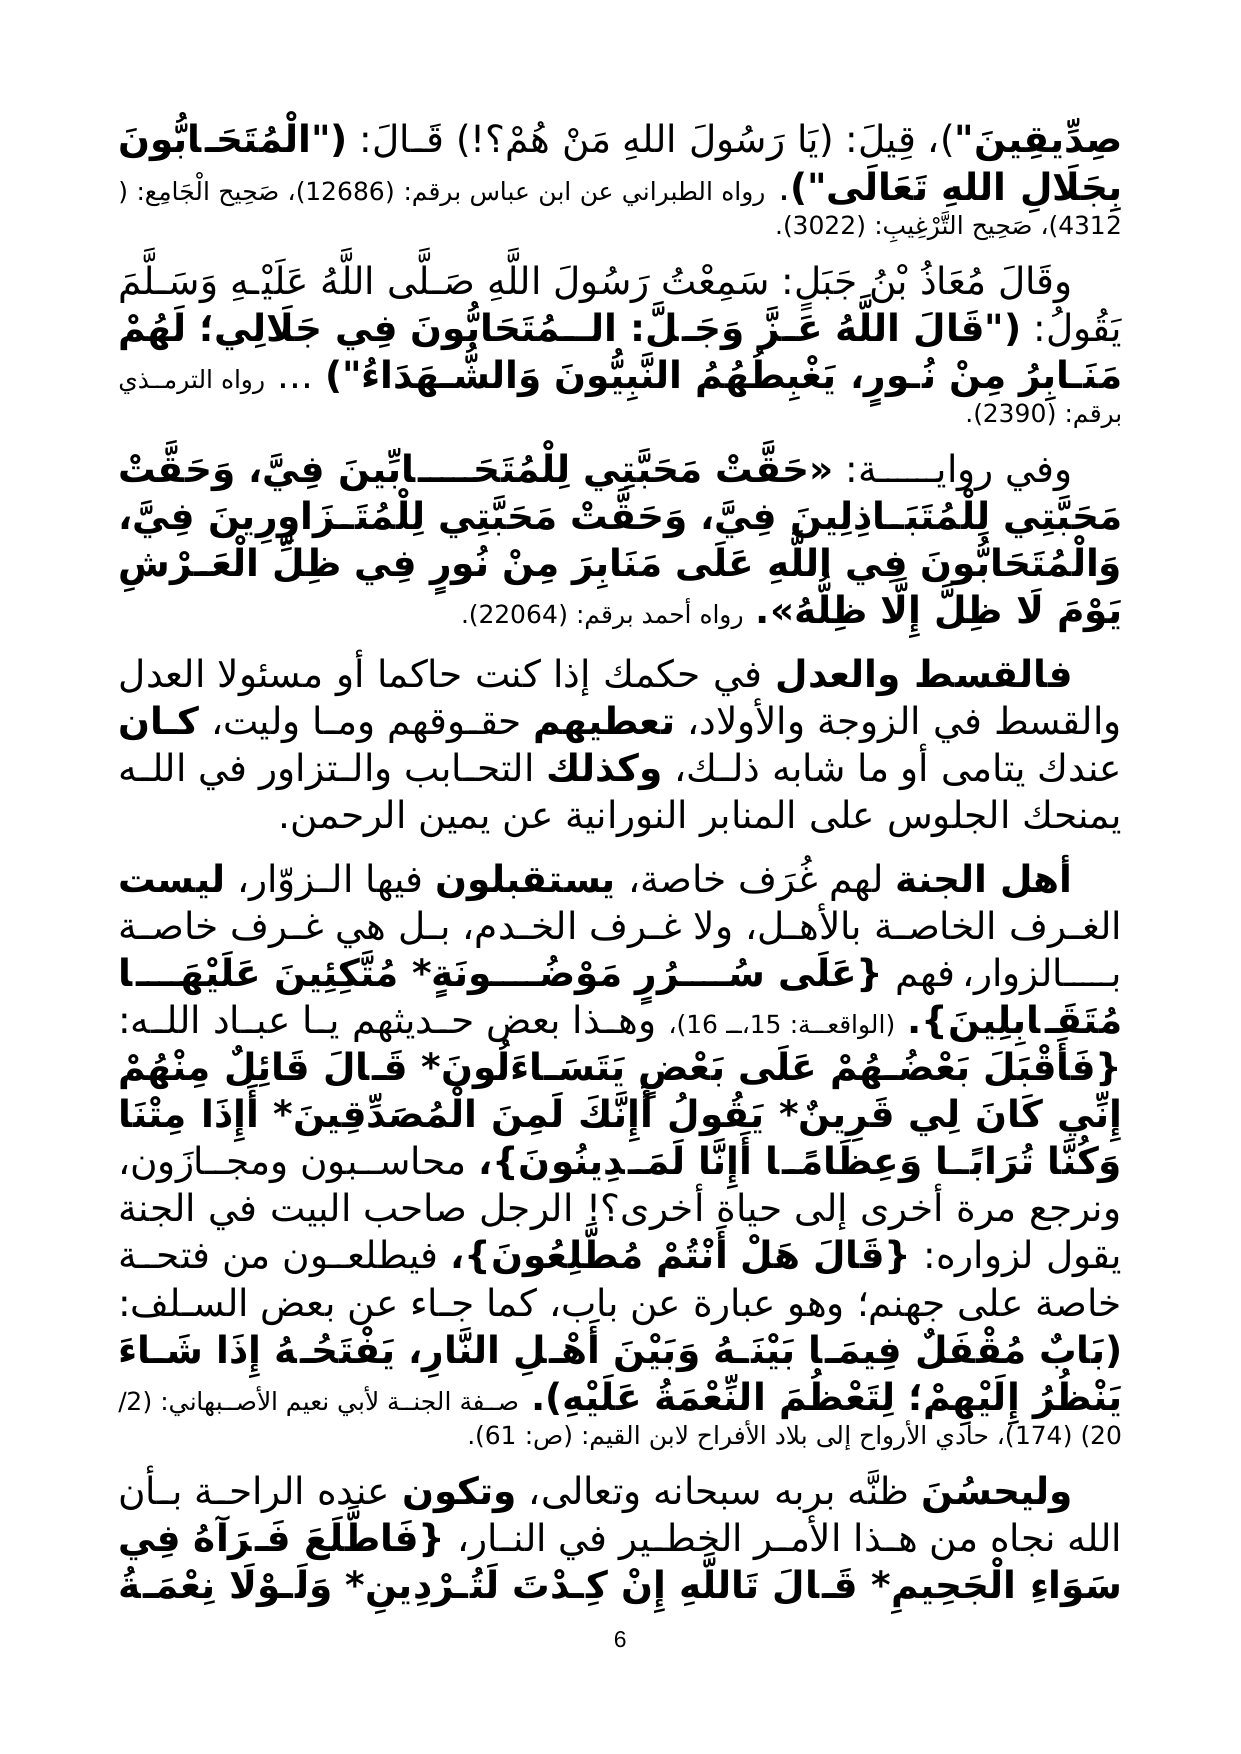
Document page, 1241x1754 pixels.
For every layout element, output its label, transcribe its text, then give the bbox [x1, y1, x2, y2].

text وفي رواية: «حَقَّتْ مَحَبَّتِي لِلْمُتَحَابِّينَ فِيَّ، وَحَقَّتْ مَحَبَّتِي لِلْمُتَبَاذِلِينَ فِيَّ، وَحَقَّتْ مَحَبَّتِي لِلْمُتَزَاوِرِينَ فِيَّ، وَالْمُتَحَابُّونَ فِي اللَّهِ عَلَى مَنَابِرَ مِنْ نُورٍ فِي ظِلِّ الْعَرْشِ يَوْمَ لَا ظِلَّ إِلَّا ظِلُّهُ». رواه أحمد برقم: (22064). [118, 447, 1122, 632]
text وقَالَ مُعَاذُ بْنُ جَبَلٍ: سَمِعْتُ رَسُولَ اللَّهِ صَلَّى اللَّهُ عَلَيْهِ وَسَلَّمَ يَقُولُ: ("قَالَ اللَّهُ عَزَّ وَجَلَّ: الـمُتَحَابُّونَ فِي جَلَالِي؛ لَهُمْ مَنَابِرُ مِنْ نُورٍ، يَغْبِطُهُمُ النَّبِيُّونَ وَالشُّهَدَاءُ") ... رواه الترمذي برقم: (2390). [118, 259, 1122, 428]
text أهل الجنة لهم غُرَف خاصة، يستقبلون فيها الزوّار، ليست الغرف الخاصة بالأهل، ولا غرف الخدم، بل هي غرف خاصة بالزوار، فهم {عَلَى سُرُرٍ مَوْضُونَةٍ* مُتَّكِئِينَ عَلَيْهَا مُتَقَابِلِينَ}. (الواقعة: 15، 16)، وهذا بعض حديثهم يا عباد الله: {فَأَقْبَلَ بَعْضُهُمْ عَلَى بَعْضٍ يَتَسَاءَلُونَ* قَالَ قَائِلٌ مِنْهُمْ إِنِّي كَانَ لِي قَرِينٌ* يَقُولُ أَإِنَّكَ لَمِنَ الْمُصَدِّقِينَ* أَإِذَا مِتْنَا وَكُنَّا تُرَابًا وَعِظَامًا أَإِنَّا لَمَدِينُونَ}، محاسبون ومجازَون، ونرجع مرة أخرى إلى حياة أخرى؟! الرجل صاحب البيت في الجنة يقول لزواره: {قَالَ هَلْ أَنْتُمْ مُطَّلِعُونَ}، فيطلعون من فتحة خاصة على جهنم؛ وهو عبارة عن باب، كما جاء عن بعض السلف: (بَابٌ مُقْفَلٌ فِيمَا بَيْنَهُ وَبَيْنَ أَهْلِ النَّارِ، يَفْتَحُهُ إِذَا شَاءَ يَنْظُرُ إِلَيْهِمْ؛ لِتَعْظُمَ النِّعْمَةُ عَلَيْهِ). صفة الجنة لأبي نعيم الأصبهاني: (2/ 20) (174)، حادي الأرواح إلى بلاد الأفراح لابن القيم: (ص: 61). [118, 857, 1122, 1451]
text فالقسط والعدل في حكمك إذا كنت حاكما أو مسئولا العدل والقسط في الزوجة والأولاد، تعطيهم حقوقهم وما وليت، كان عندك يتامى أو ما شابه ذلك، وكذلك التحابب والتزاور في الله يمنحك الجلوس على المنابر النورانية عن يمين الرحمن. [118, 652, 1122, 837]
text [118, 1469, 1122, 1607]
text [118, 118, 1122, 240]
